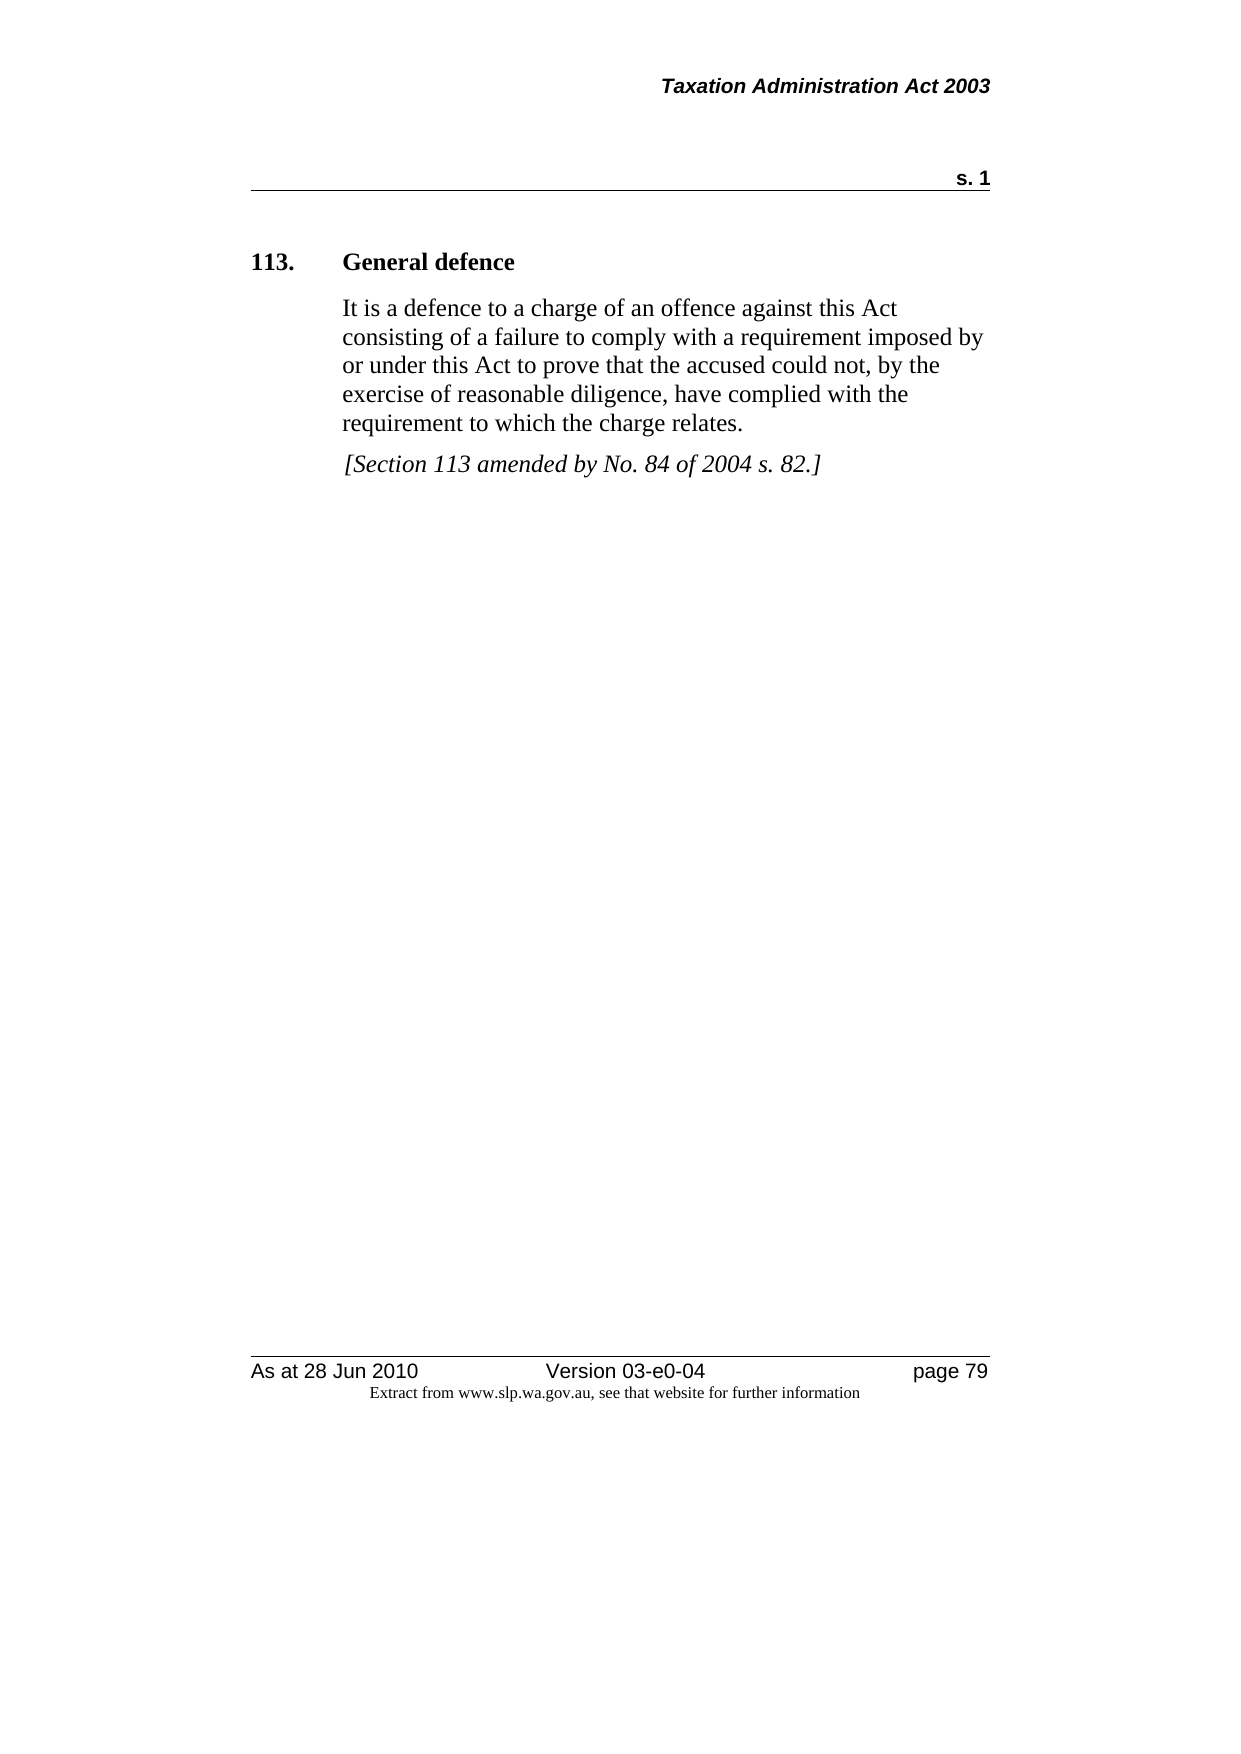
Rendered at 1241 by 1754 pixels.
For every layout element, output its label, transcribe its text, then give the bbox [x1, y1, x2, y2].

subtitle 113. General defence [251, 247, 990, 276]
text It is a defence to a charge of an offence against this Act consisting of a failure to comply with a requirement imposed by or under this Act to prove that the accused could not, by the exercise of reasonable diligence, have complied with the requirement to which the charge relates. [251, 293, 990, 437]
text [Section 113 amended by No. 84 of 2004 s. 82.] [251, 449, 990, 478]
